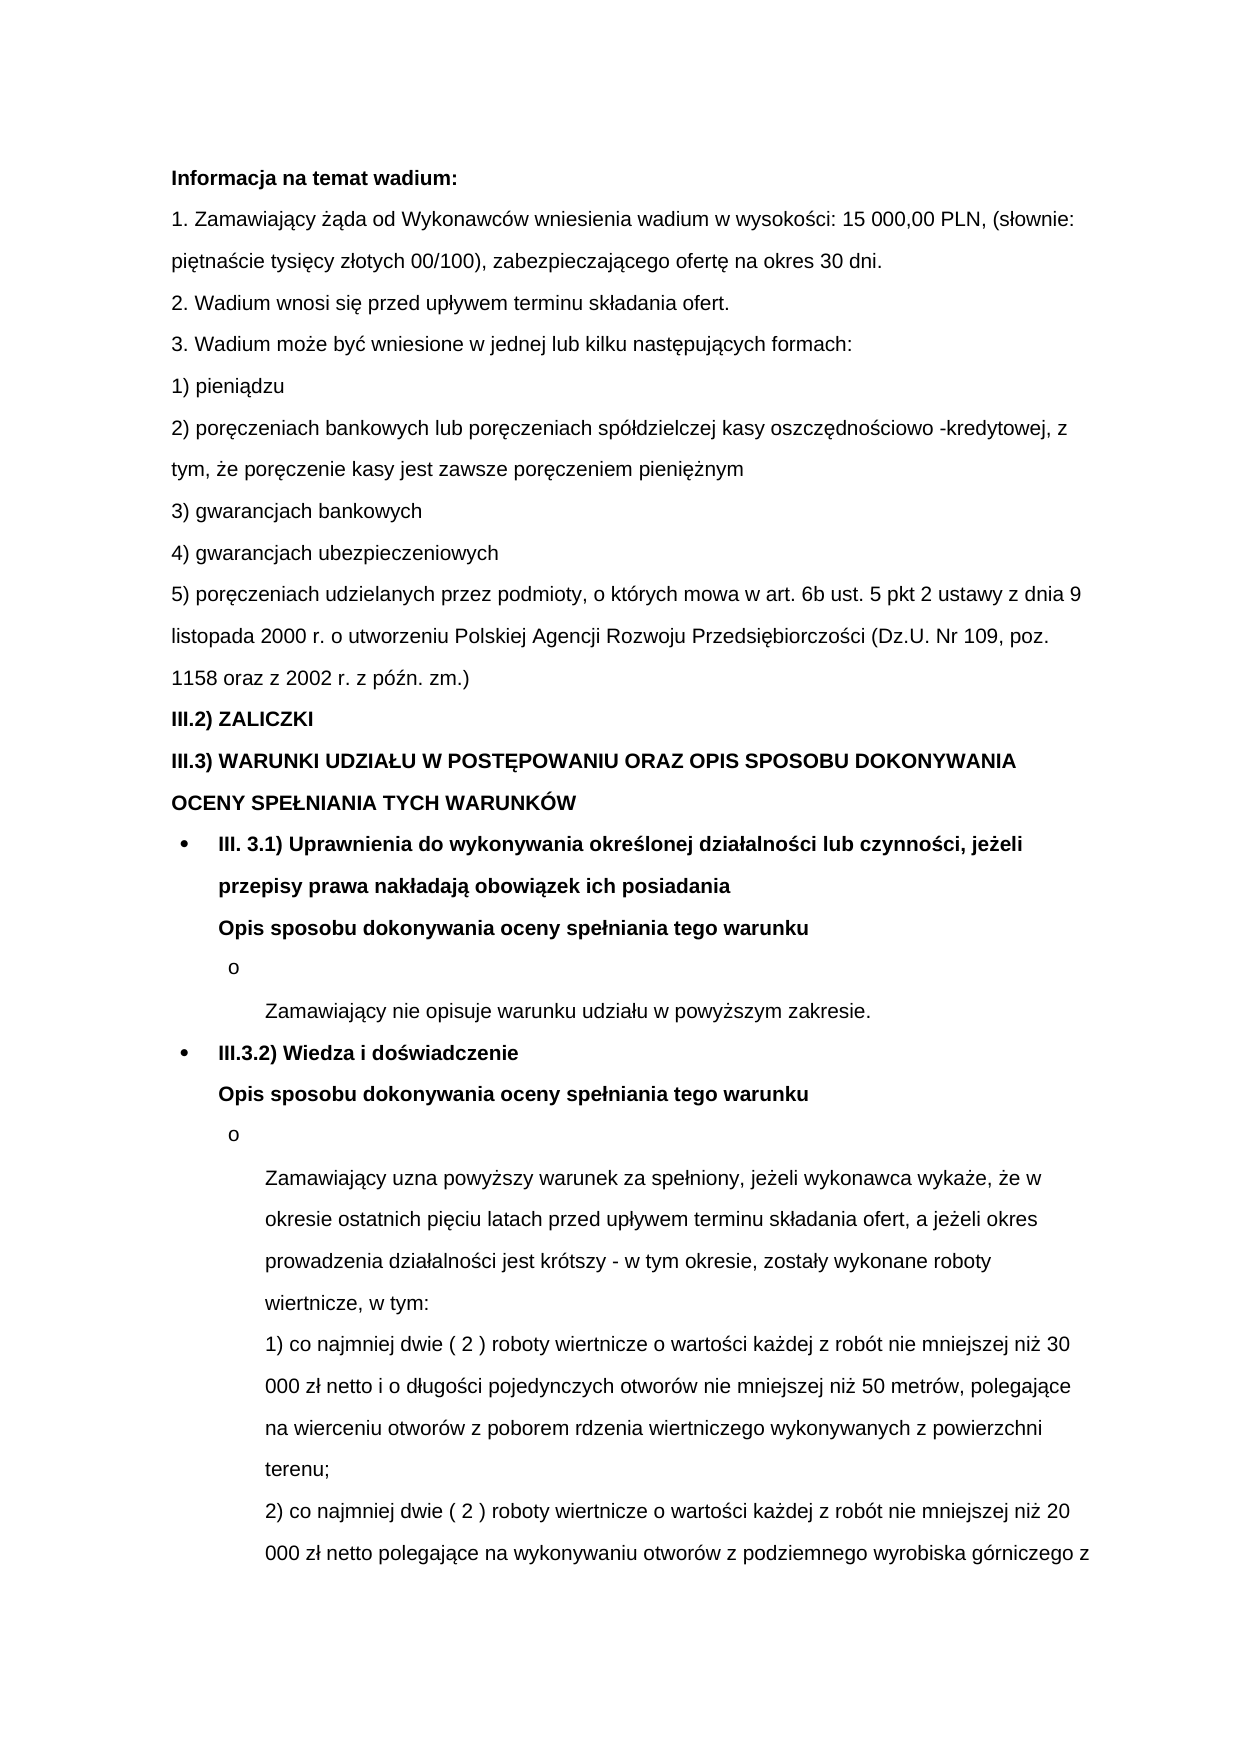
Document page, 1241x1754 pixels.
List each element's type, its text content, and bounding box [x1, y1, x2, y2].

text III.3) WARUNKI UDZIAŁU W POSTĘPOWANIU ORAZ OPIS SPOSOBU DOKONYWANIA OCENY SPEŁNIANIA TYCH WARUNKÓW [171, 731, 1092, 814]
text Opis sposobu dokonywania oceny spełniania tego warunku [218, 1064, 1092, 1106]
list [227, 1106, 1092, 1564]
text III.2) ZALICZKI [171, 689, 1092, 731]
list III.3.2) Wiedza i doświadczenie [181, 1023, 1092, 1064]
text Informacja na temat wadium: 1. Zamawiający żąda od Wykonawców wniesienia wadium w wysokości: 15 000,00 PLN, (słownie: piętnaście tysięcy złotych 00/100), zabezpieczającego ofertę na okres 30 dni. 2. Wadium wnosi się przed upływem terminu składania ofert. 3. Wadium może być wniesione w jednej lub kilku następujących formach: 1) pieniądzu 2) poręczeniach bankowych lub poręczeniach spółdzielczej kasy oszczędnościowo -kredytowej, z tym, że poręczenie kasy jest zawsze poręczeniem pieniężnym 3) gwarancjach bankowych 4) gwarancjach ubezpieczeniowych 5) poręczeniach udzielanych przez podmioty, o których mowa w art. 6b ust. 5 pkt 2 ustawy z dnia 9 listopada 2000 r. o utworzeniu Polskiej Agencji Rozwoju Przedsiębiorczości (Dz.U. Nr 109, poz. 1158 oraz z 2002 r. z późn. zm.) [171, 148, 1092, 689]
list Zamawiający nie opisuje warunku udziału w powyższym zakresie. [227, 939, 1092, 1023]
text Opis sposobu dokonywania oceny spełniania tego warunku [218, 898, 1092, 939]
list III. 3.1) Uprawnienia do wykonywania określonej działalności lub czynności, jeżeli przepisy prawa nakładają obowiązek ich posiadania [181, 814, 1092, 898]
